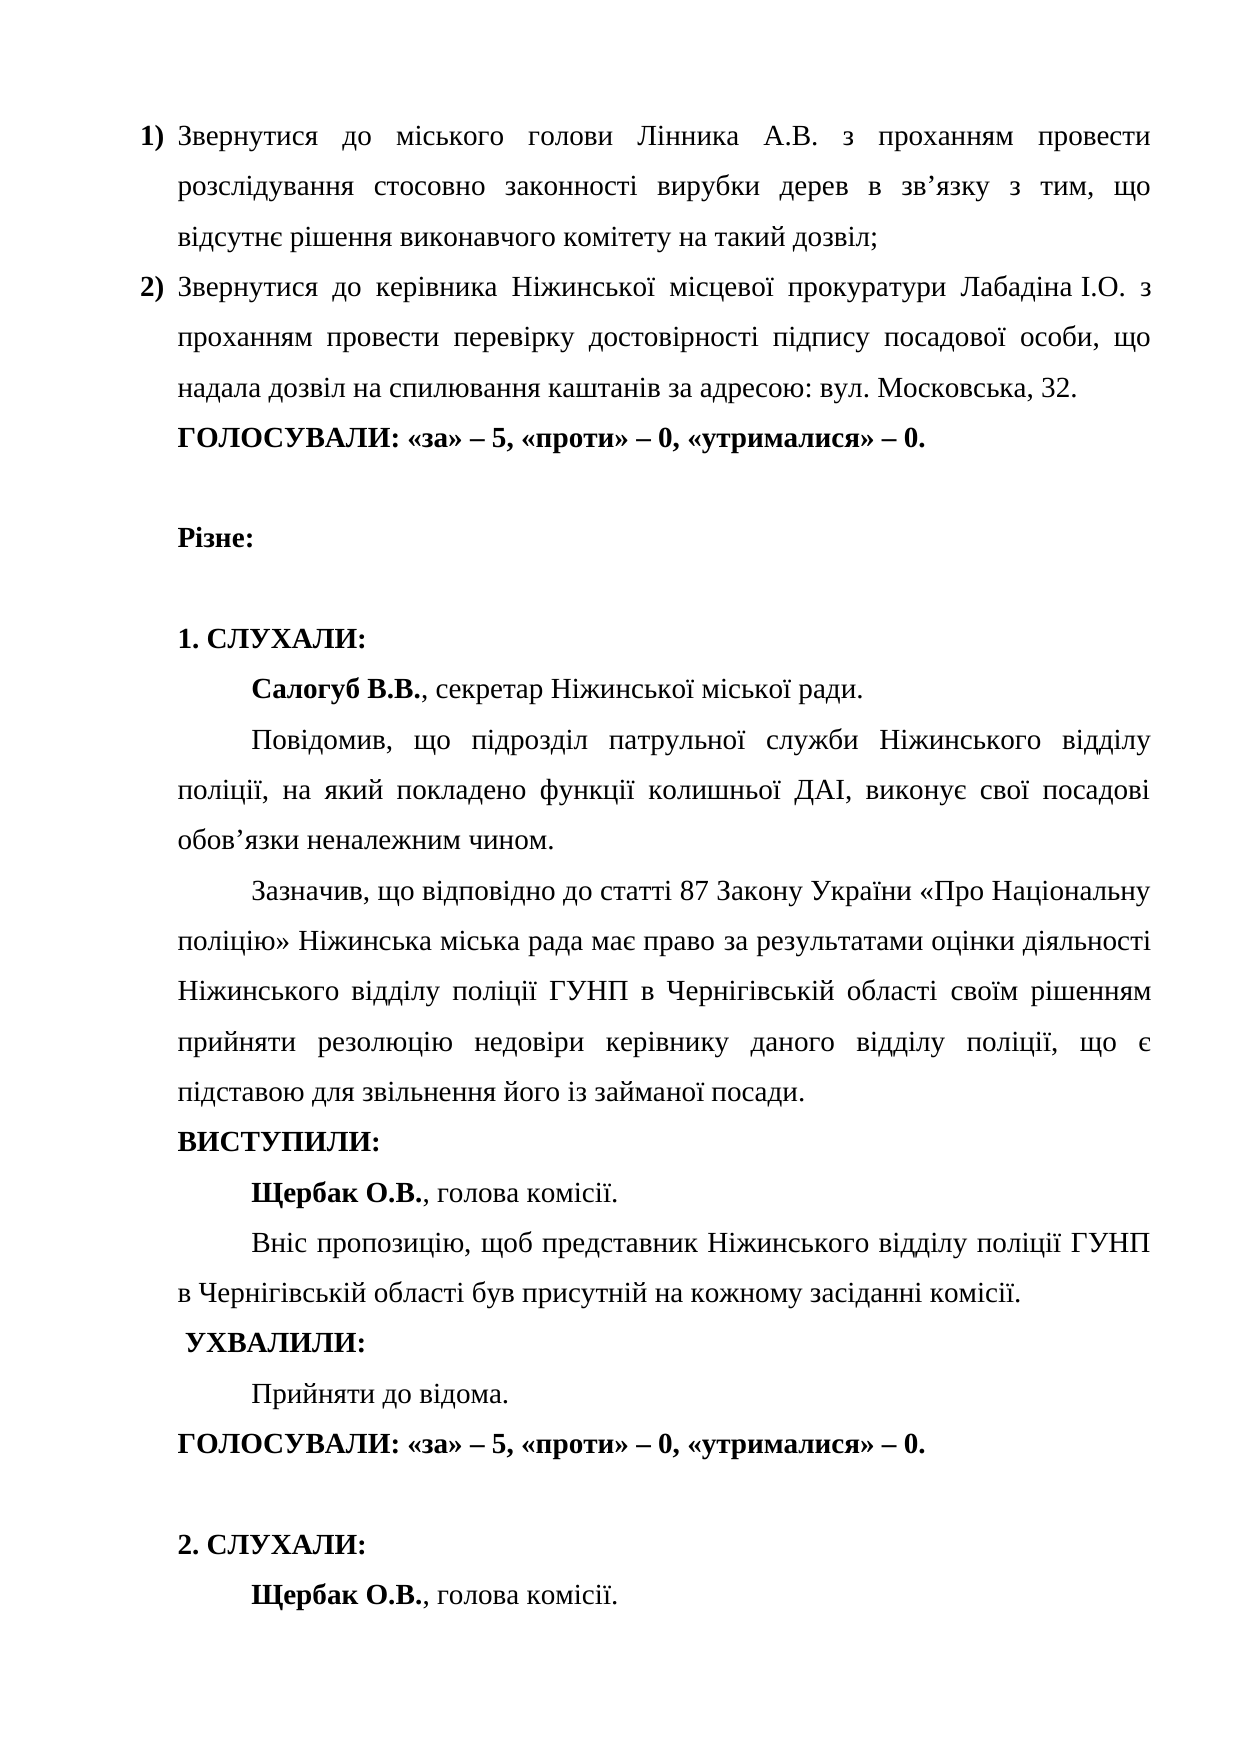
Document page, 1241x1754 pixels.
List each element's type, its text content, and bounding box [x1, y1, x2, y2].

text Зазначив, що відповідно до статті 87 Закону України «Про Національну поліцію» Ніжинська міська рада має право за результатами оцінки діяльності Ніжинського відділу поліції ГУНП в Чернігівській області своїм рішенням прийняти резолюцію недовіри керівнику даного відділу поліції, що є підставою для звільнення його із займаної посади. [177, 873, 1152, 1024]
text Прийняти до відома. [177, 1376, 1152, 1409]
text Повідомив, що підрозділ патрульної служби Ніжинського відділу поліції, на який покладено функції колишньої ДАІ, виконує свої посадові обов’язки неналежним чином. [177, 722, 1152, 856]
text Зазначив, що відповідно до статті 87 Закону України «Про Національну поліцію» Ніжинська міська рада має право за результатами оцінки діяльності Ніжинського відділу поліції ГУНП в Чернігівській області своїм рішенням прийняти резолюцію недовіри керівнику даного відділу поліції, що є підставою для звільнення його із займаної посади. [177, 1057, 1152, 1108]
text УХВАЛИЛИ: [177, 1326, 1152, 1359]
text 1. СЛУХАЛИ: [177, 621, 1152, 655]
list Звернутися до керівника Ніжинської місцевої прокуратури Лабадіна І.О. з проханням провести перевірку достовірності підпису посадової особи, що надала дозвіл на спилювання каштанів за адресою: вул. Московська, 32. [140, 269, 1152, 403]
text Щербак О.В., голова комісії. [177, 1577, 1152, 1611]
text 2. СЛУХАЛИ: [177, 1527, 1152, 1560]
text Вніс пропозицію, щоб представник Ніжинського відділу поліції ГУНП в Чернігівській області був присутній на кожному засіданні комісії. [177, 1225, 1152, 1309]
list Звернутися до міського голови Лінника А.В. з проханням провести розслідування стосовно законності вирубки дерев в зв’язку з тим, що відсутнє рішення виконавчого комітету на такий дозвіл; [140, 118, 1152, 252]
text ВИСТУПИЛИ: [177, 1124, 1152, 1158]
text Щербак О.В., голова комісії. [177, 1175, 1152, 1208]
text Різне: [177, 521, 1152, 554]
text ГОЛОСУВАЛИ: «за» – 5, «проти» – 0, «утрималися» – 0. [177, 1426, 1152, 1460]
text ГОЛОСУВАЛИ: «за» – 5, «проти» – 0, «утрималися» – 0. [177, 420, 1152, 453]
text Салогуб В.В., секретар Ніжинської міської ради. [177, 672, 1152, 705]
